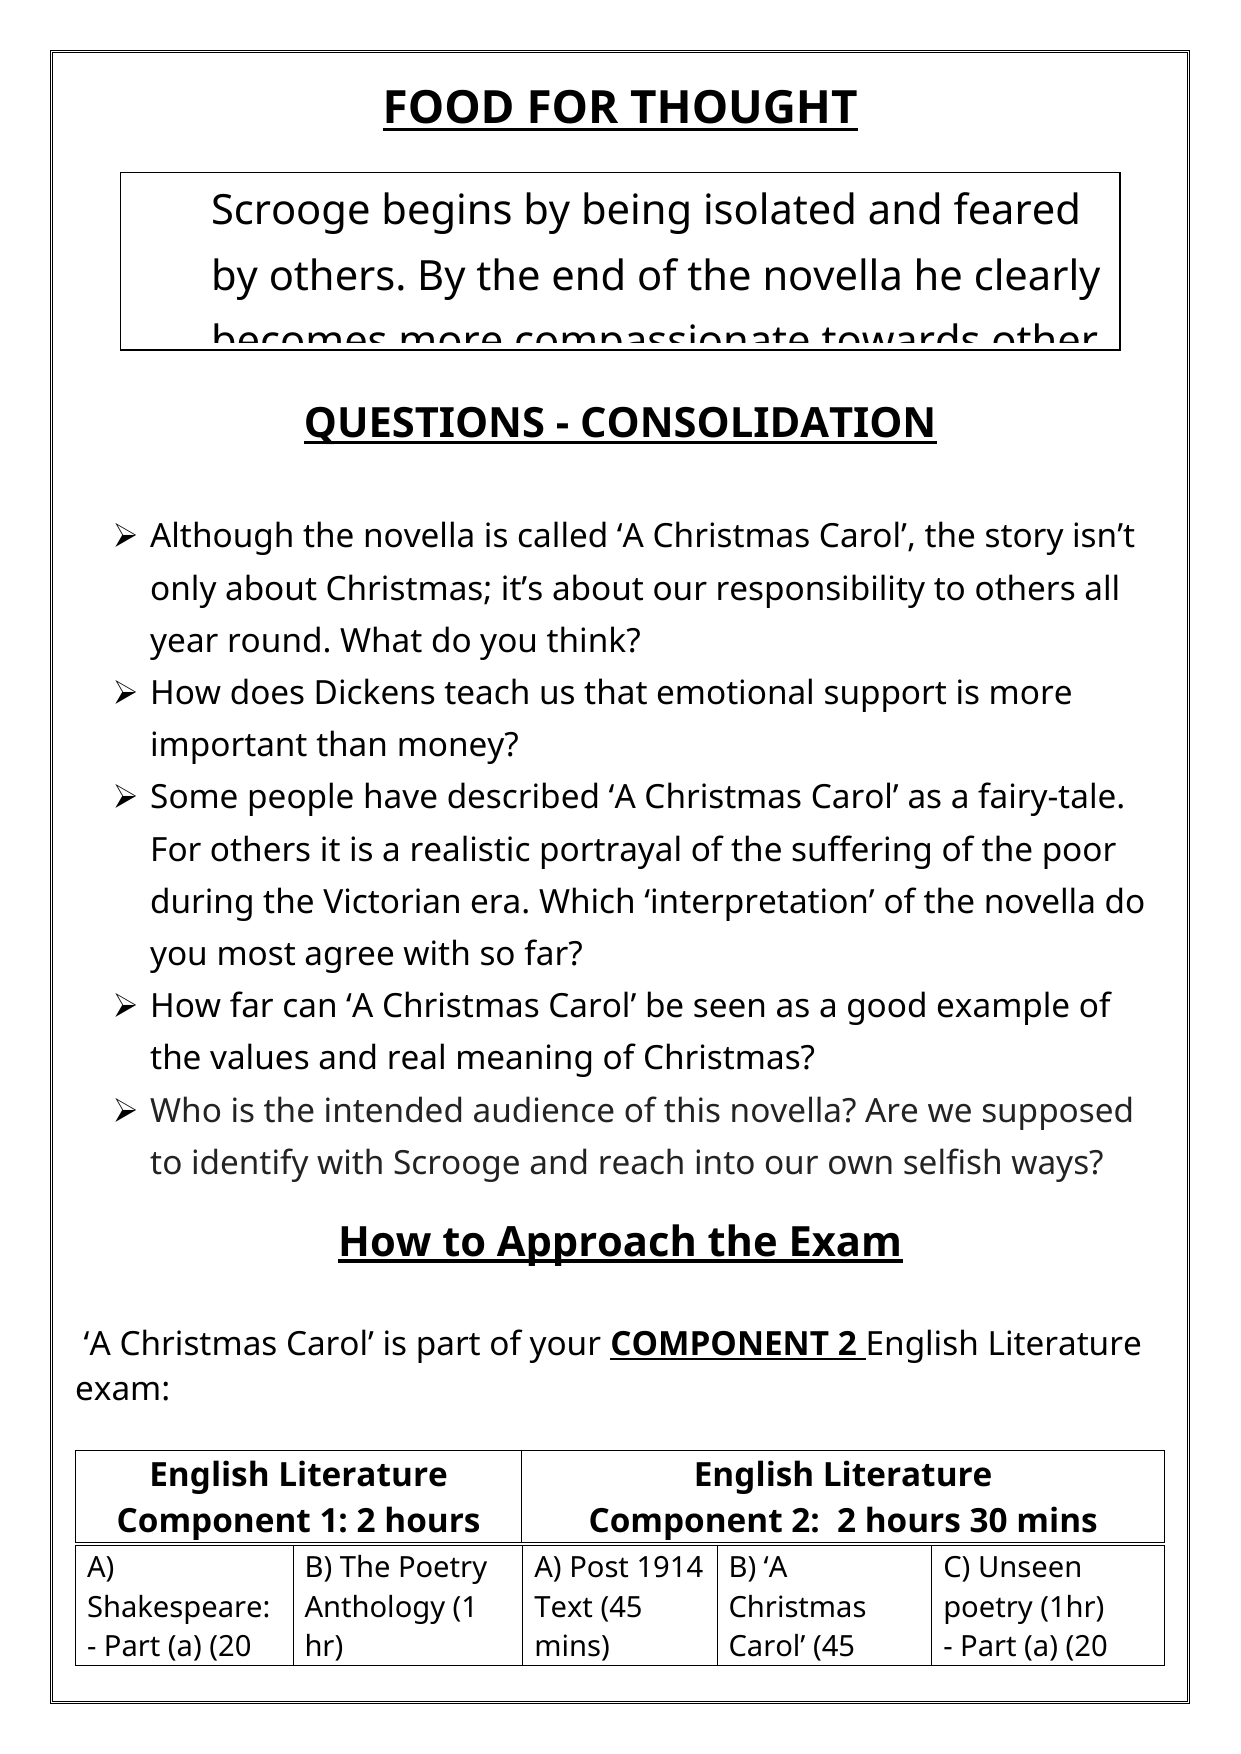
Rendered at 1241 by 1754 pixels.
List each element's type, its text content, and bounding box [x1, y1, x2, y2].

list How does Dickens teach us that emotional support is more important than money? [112, 669, 1165, 766]
text ‘A Christmas Carol’ is part of your COMPONENT 2 English Literature exam: [75, 1319, 1165, 1410]
list Who is the intended audience of this novella? Are we supposed to identify with Scrooge and reach into our own selfish ways? [112, 1086, 1165, 1184]
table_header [718, 1546, 931, 1665]
list How far can ‘A Christmas Carol’ be seen as a good example of the values and real meaning of Christmas? [112, 982, 1165, 1079]
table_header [76, 1546, 293, 1665]
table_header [523, 1546, 717, 1665]
text QUESTIONS - CONSOLIDATION [75, 393, 1165, 450]
list Some people have described ‘A Christmas Carol’ as a fairy-tale. For others it is a realistic portrayal of the suffering of the poor during the Victorian era. Which ‘interpretation’ of the novella do you most agree with so far? [112, 773, 1165, 975]
table_header English Literature Component 2: 2 hours 30 mins [522, 1451, 1164, 1542]
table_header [294, 1546, 522, 1665]
table_header English Literature Component 1: 2 hours [76, 1451, 521, 1542]
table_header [932, 1546, 1164, 1665]
text FOOD FOR THOUGHT [75, 75, 1165, 137]
text How to Approach the Exam [75, 1212, 1165, 1268]
list Although the novella is called ‘A Christmas Carol’, the story isn’t only about Christmas; it’s about our responsibility to others all year round. What do you think? [112, 512, 1165, 662]
